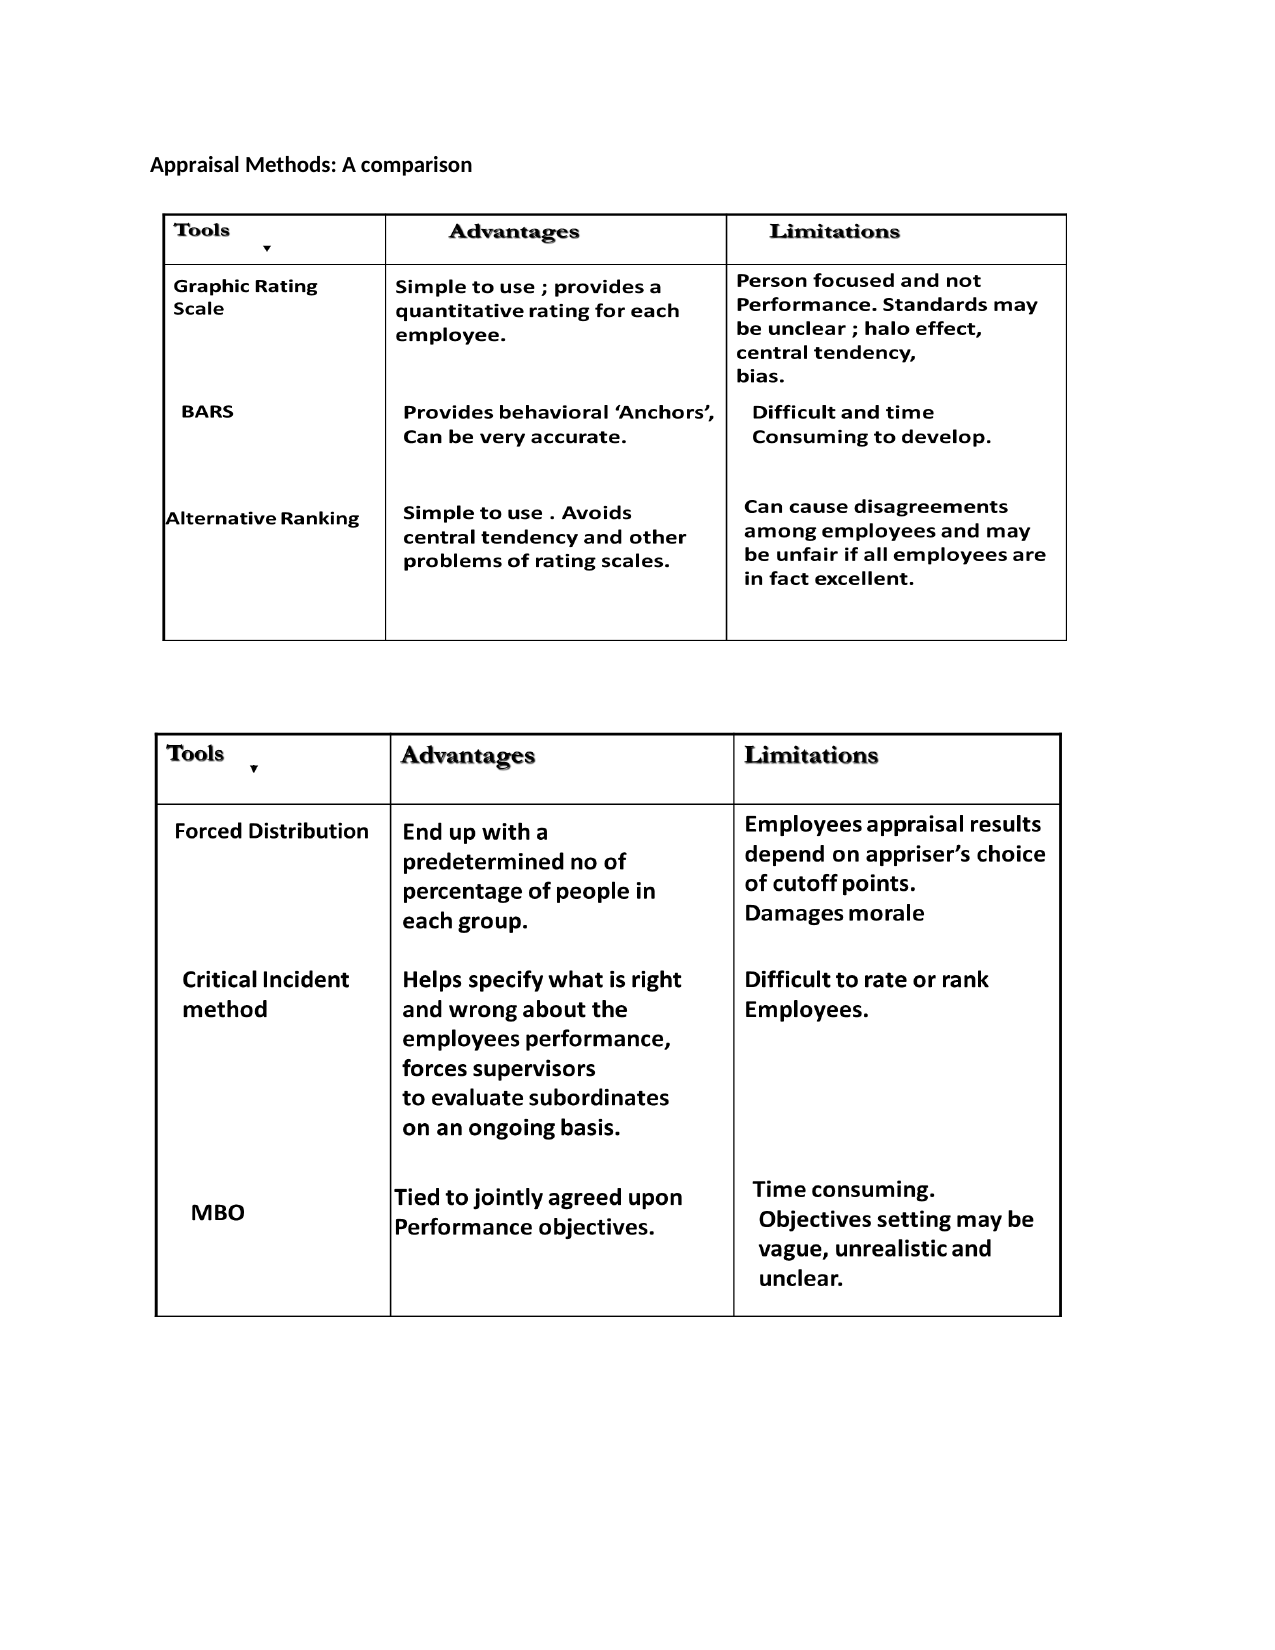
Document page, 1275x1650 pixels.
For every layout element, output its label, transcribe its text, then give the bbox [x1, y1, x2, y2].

text Appraisal Methods: A comparison [150, 150, 1125, 178]
picture [150, 211, 1067, 641]
picture [150, 730, 1067, 1317]
